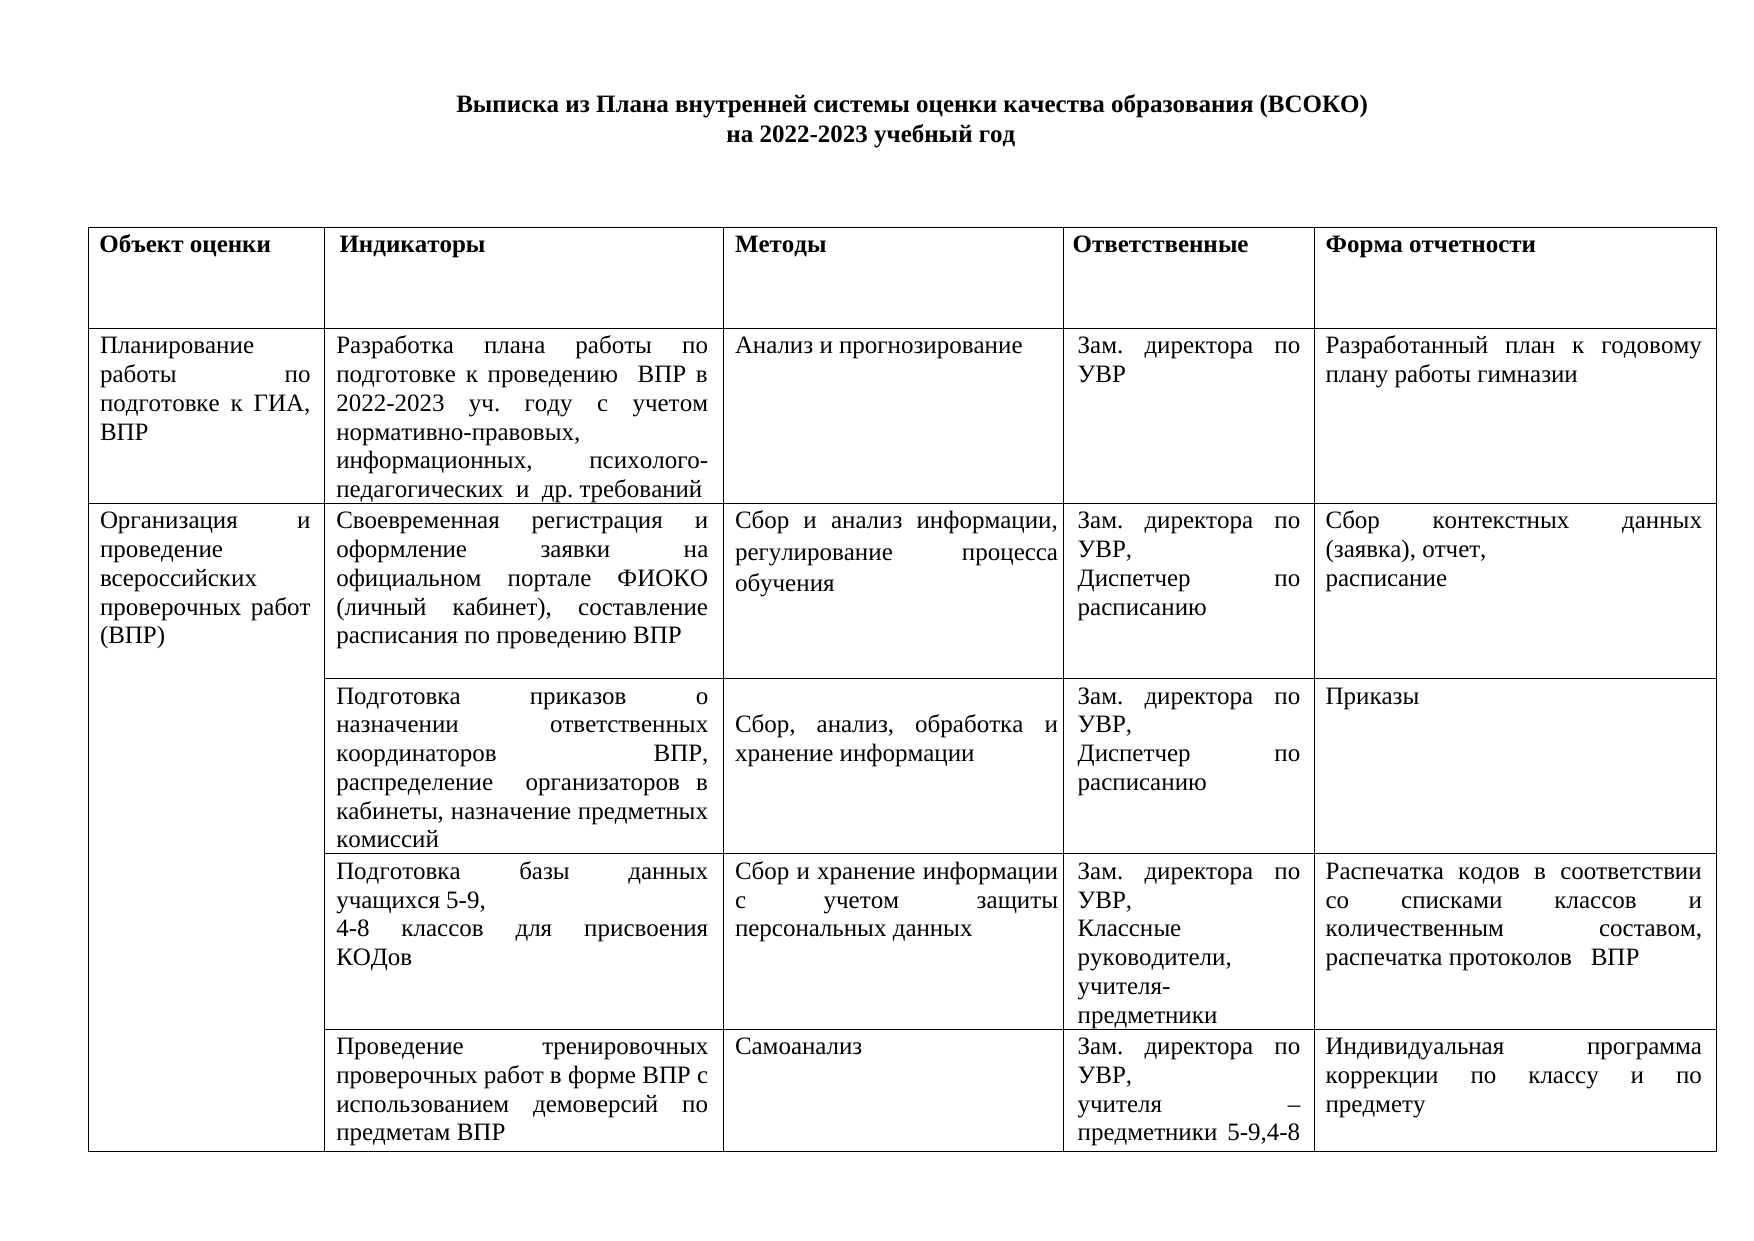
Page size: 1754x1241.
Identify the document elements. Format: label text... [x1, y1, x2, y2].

table_cell Зам. директора по УВР, Диспетчер по расписанию [1064, 504, 1314, 678]
table_header Объект оценки [89, 228, 324, 328]
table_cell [325, 1030, 723, 1151]
table_cell Подготовка базы данных учащихся 5-9, 4-8 классов для присвоения КОДов [325, 854, 723, 1028]
table_cell Зам. директора по УВР [1064, 329, 1314, 503]
table_cell Сбор, анализ, обработка и хранение информации [724, 679, 1063, 853]
table_header Индикаторы [325, 228, 723, 328]
table_cell Приказы [1315, 679, 1716, 853]
table_cell Разработанный план к годовому плану работы гимназии [1315, 329, 1716, 503]
table_cell Самоанализ [724, 1030, 1063, 1151]
text на 2022-2023 учебный год [281, 119, 1461, 148]
table_header Ответственные [1064, 228, 1314, 328]
table_header Форма отчетности [1315, 228, 1716, 328]
table_cell Своевременная регистрация и оформление заявки на официальном портале ФИОКО (личный кабинет), составление расписания по проведению ВПР [325, 504, 723, 678]
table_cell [1064, 1030, 1314, 1151]
text Выписка из Плана внутренней системы оценки качества образования (ВСОКО) [281, 89, 1461, 117]
table_cell Разработка плана работы по подготовке к проведению ВПР в 2022-2023 уч. году с учетом нормативно-правовых, информационных, психолого- педагогических и др. требований [325, 329, 723, 503]
table_cell Сбор контекстных данных (заявка), отчет, расписание [1315, 504, 1716, 678]
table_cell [1315, 1030, 1716, 1151]
table_cell Распечатка кодов в соответствии со списками классов и количественным составом, распечатка протоколов ВПР [1315, 854, 1716, 1028]
table_cell Зам. директора по УВР, Классные руководители, учителя- предметники [1064, 854, 1314, 1028]
table_cell Зам. директора по УВР, Диспетчер по расписанию [1064, 679, 1314, 853]
table_cell Анализ и прогнозирование [724, 329, 1063, 503]
table_cell Планирование работы по подготовке к ГИА, ВПР [89, 329, 324, 503]
table_cell Сбор и анализ информации, регулирование процесса обучения [724, 504, 1063, 678]
table_cell Организация и проведение всероссийских проверочных работ (ВПР) [89, 504, 324, 1151]
table_cell Подготовка приказов о назначении ответственных координаторов ВПР, распределение организаторов в кабинеты, назначение предметных комиссий [325, 679, 723, 853]
table_header Методы [724, 228, 1063, 328]
table_cell Сбор и хранение информации с учетом защиты персональных данных [724, 854, 1063, 1028]
